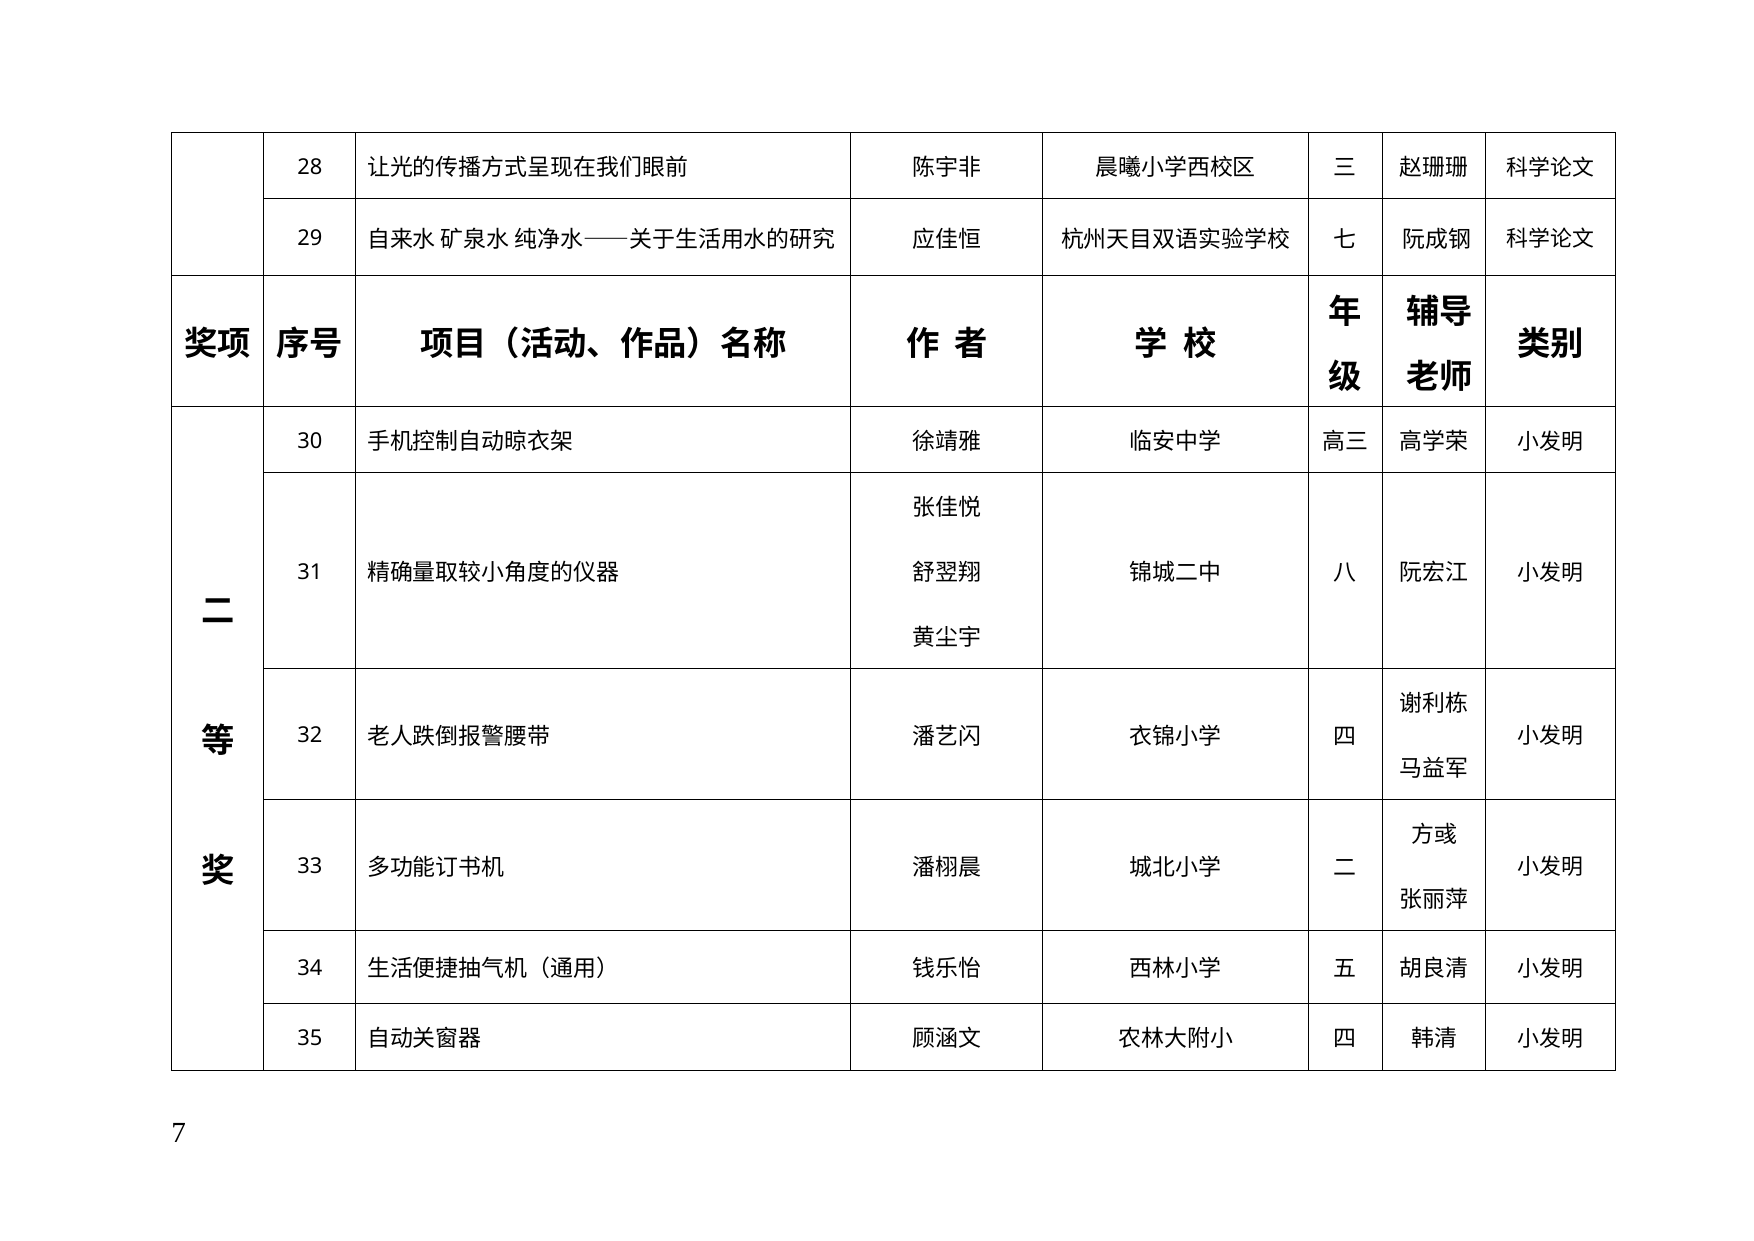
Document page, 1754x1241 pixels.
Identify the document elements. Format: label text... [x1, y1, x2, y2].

table_cell 30 [264, 407, 355, 472]
table_cell 32 [264, 669, 355, 799]
table_cell 小发明 [1486, 1004, 1615, 1070]
table_cell 谢利栋 马益军 [1383, 669, 1485, 799]
table_cell 阮成钢 [1383, 199, 1485, 275]
table_cell 自动关窗器 [356, 1004, 850, 1070]
table_cell 老人跌倒报警腰带 [356, 669, 850, 799]
table_cell 辅导 老师 [1383, 276, 1485, 406]
table_cell 三 [1309, 133, 1382, 198]
table_cell 陈宇非 [851, 133, 1042, 198]
table_cell 农林大附小 [1043, 1004, 1308, 1070]
table_cell 衣锦小学 [1043, 669, 1308, 799]
table_cell 奖项 [172, 276, 263, 406]
table_cell 应佳恒 [851, 199, 1042, 275]
table_cell 科学论文 [1486, 133, 1615, 198]
table_cell 34 [264, 931, 355, 1003]
table_cell 年级 [1309, 276, 1382, 406]
table_cell 小发明 [1486, 473, 1615, 668]
table_cell 西林小学 [1043, 931, 1308, 1003]
table_cell 八 [1309, 473, 1382, 668]
table_cell 项目（活动、作品）名称 [356, 276, 850, 406]
table_cell 高三 [1309, 407, 1382, 472]
table_cell 小发明 [1486, 931, 1615, 1003]
table_cell 四 [1309, 1004, 1382, 1070]
table_cell 自来水 矿泉水 纯净水——关于生活用水的研究 [356, 199, 850, 275]
table_cell 精确量取较小角度的仪器 [356, 473, 850, 668]
table_cell 阮宏江 [1383, 473, 1485, 668]
table_cell 钱乐怡 [851, 931, 1042, 1003]
table_cell 顾涵文 [851, 1004, 1042, 1070]
table_cell 作 者 [851, 276, 1042, 406]
table_cell 杭州天目双语实验学校 [1043, 199, 1308, 275]
table_cell 方彧 张丽萍 [1383, 800, 1485, 930]
table_cell 33 [264, 800, 355, 930]
table_cell 序号 [264, 276, 355, 406]
table_cell 多功能订书机 [356, 800, 850, 930]
table_cell 小发明 [1486, 669, 1615, 799]
table_cell 临安中学 [1043, 407, 1308, 472]
table_cell 学 校 [1043, 276, 1308, 406]
table_cell 徐靖雅 [851, 407, 1042, 472]
table_cell 让光的传播方式呈现在我们眼前 [356, 133, 850, 198]
table_cell 28 [264, 133, 355, 198]
table_cell 潘栩晨 [851, 800, 1042, 930]
table_cell 胡良清 [1383, 931, 1485, 1003]
table_cell 小发明 [1486, 800, 1615, 930]
table_cell 赵珊珊 [1383, 133, 1485, 198]
table_cell 科学论文 [1486, 199, 1615, 275]
table_cell 四 [1309, 669, 1382, 799]
table_cell 31 [264, 473, 355, 668]
table_cell 高学荣 [1383, 407, 1485, 472]
table_cell 七 [1309, 199, 1382, 275]
table_cell 二 等 奖 [172, 407, 263, 1070]
table_cell 生活便捷抽气机（通用） [356, 931, 850, 1003]
table_cell 张佳悦 舒翌翔 黄尘宇 [851, 473, 1042, 668]
table_cell 城北小学 [1043, 800, 1308, 930]
table_cell 类别 [1486, 276, 1615, 406]
table_cell 小发明 [1486, 407, 1615, 472]
table_cell 二 [1309, 800, 1382, 930]
table_cell 韩清 [1383, 1004, 1485, 1070]
table_cell 手机控制自动晾衣架 [356, 407, 850, 472]
table_cell 潘艺闪 [851, 669, 1042, 799]
table_cell 锦城二中 [1043, 473, 1308, 668]
table_cell 五 [1309, 931, 1382, 1003]
table_cell 29 [264, 199, 355, 275]
table_cell 晨曦小学西校区 [1043, 133, 1308, 198]
table_cell 35 [264, 1004, 355, 1070]
